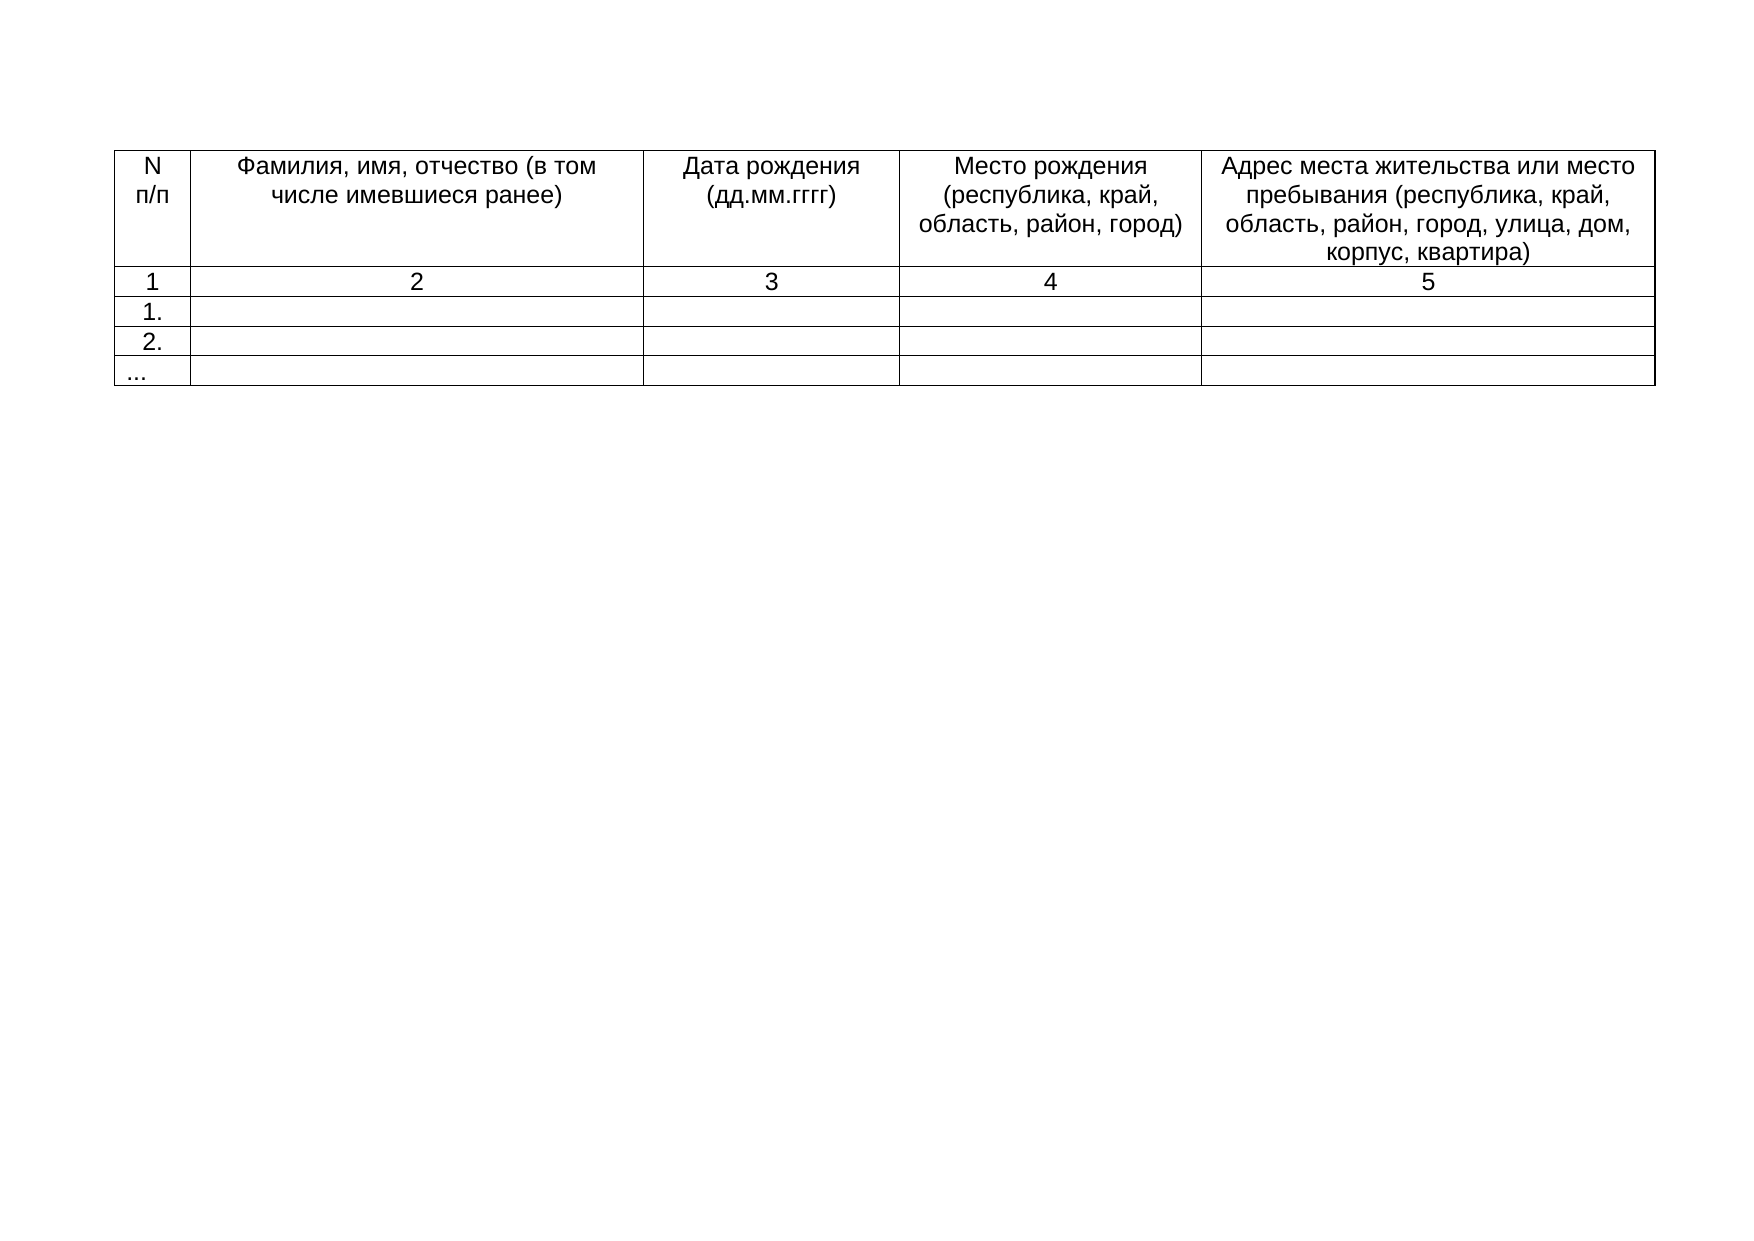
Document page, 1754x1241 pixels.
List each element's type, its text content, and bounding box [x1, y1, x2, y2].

table_cell [191, 356, 643, 385]
table_cell [1202, 297, 1654, 326]
table_cell 4 [900, 267, 1201, 296]
table_cell [191, 327, 643, 355]
table_header Фамилия, имя, отчество (в том числе имевшиеся ранее) [191, 151, 643, 266]
table_header Место рождения (республика, край, область, район, город) [900, 151, 1201, 266]
table_cell 3 [644, 267, 899, 296]
table_cell [644, 327, 899, 355]
table_cell [900, 297, 1201, 326]
table_cell ... [115, 356, 190, 385]
table_header N п/п [115, 151, 190, 266]
table_cell [644, 297, 899, 326]
table_cell 1 [115, 267, 190, 296]
table_cell 2. [115, 327, 190, 355]
table_cell [1202, 356, 1654, 385]
table_cell [900, 356, 1201, 385]
table_cell [191, 297, 643, 326]
table_cell 5 [1202, 267, 1654, 296]
table_cell [644, 356, 899, 385]
table_header Дата рождения (дд.мм.гггг) [644, 151, 899, 266]
table_cell 1. [115, 297, 190, 326]
table_cell 2 [191, 267, 643, 296]
table_header Адрес места жительства или место пребывания (республика, край, область, район, город, улица, дом, корпус, квартира) [1202, 151, 1654, 266]
table_cell [900, 327, 1201, 355]
table_cell [1202, 327, 1654, 355]
